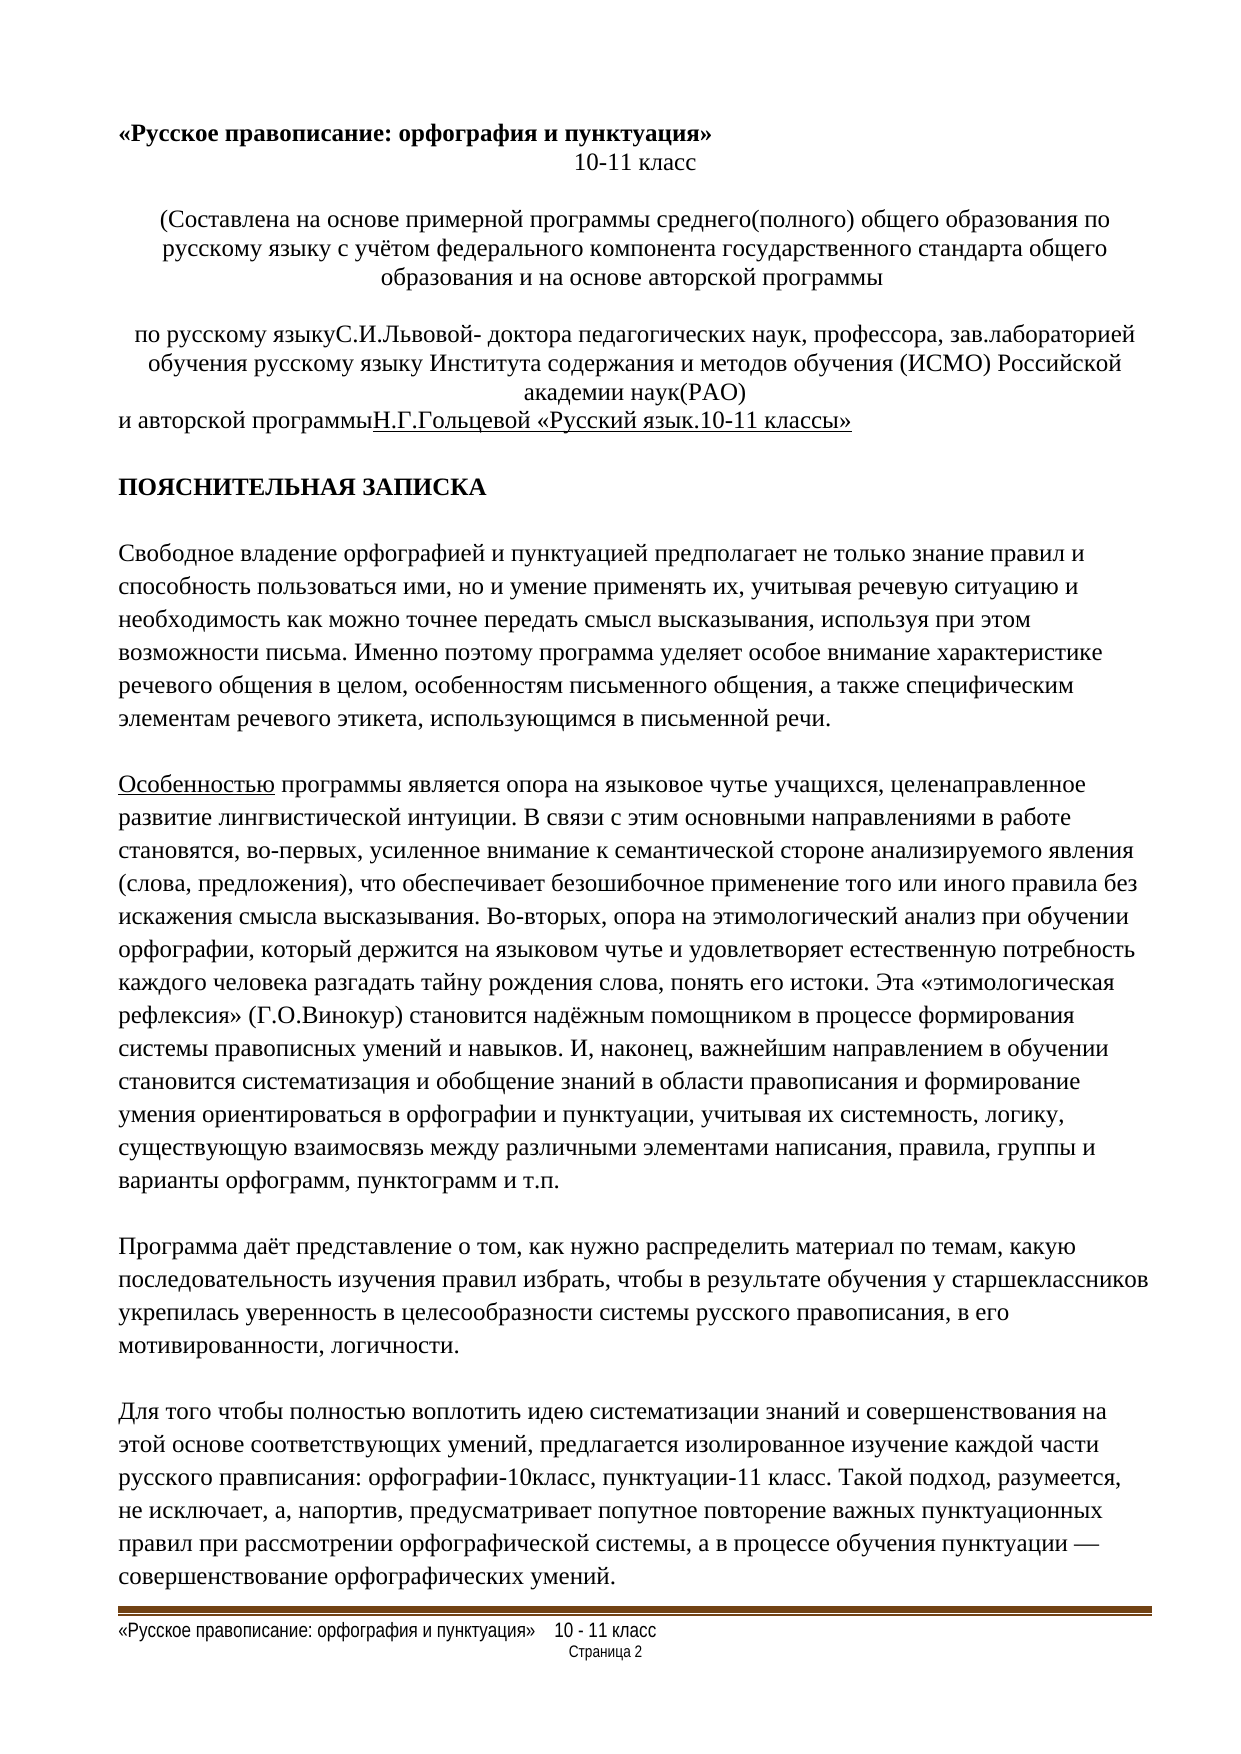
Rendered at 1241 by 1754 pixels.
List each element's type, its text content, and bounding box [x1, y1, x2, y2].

text 10-11 класс (Составлена на основе примерной программы среднего(полного) общего образования по русскому языку с учётом федерального компонента государственного стандарта общего образования и на основе авторской программы по русскому языкуС.И.Львовой- доктора педагогических наук, профессора, зав.лабораторией обучения русскому языку Института содержания и методов обучения (ИСМО) Российской академии наук(РАО) [118, 147, 1152, 406]
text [118, 406, 1152, 1590]
text «Русское правописание: орфография и пунктуация» [118, 118, 1152, 147]
